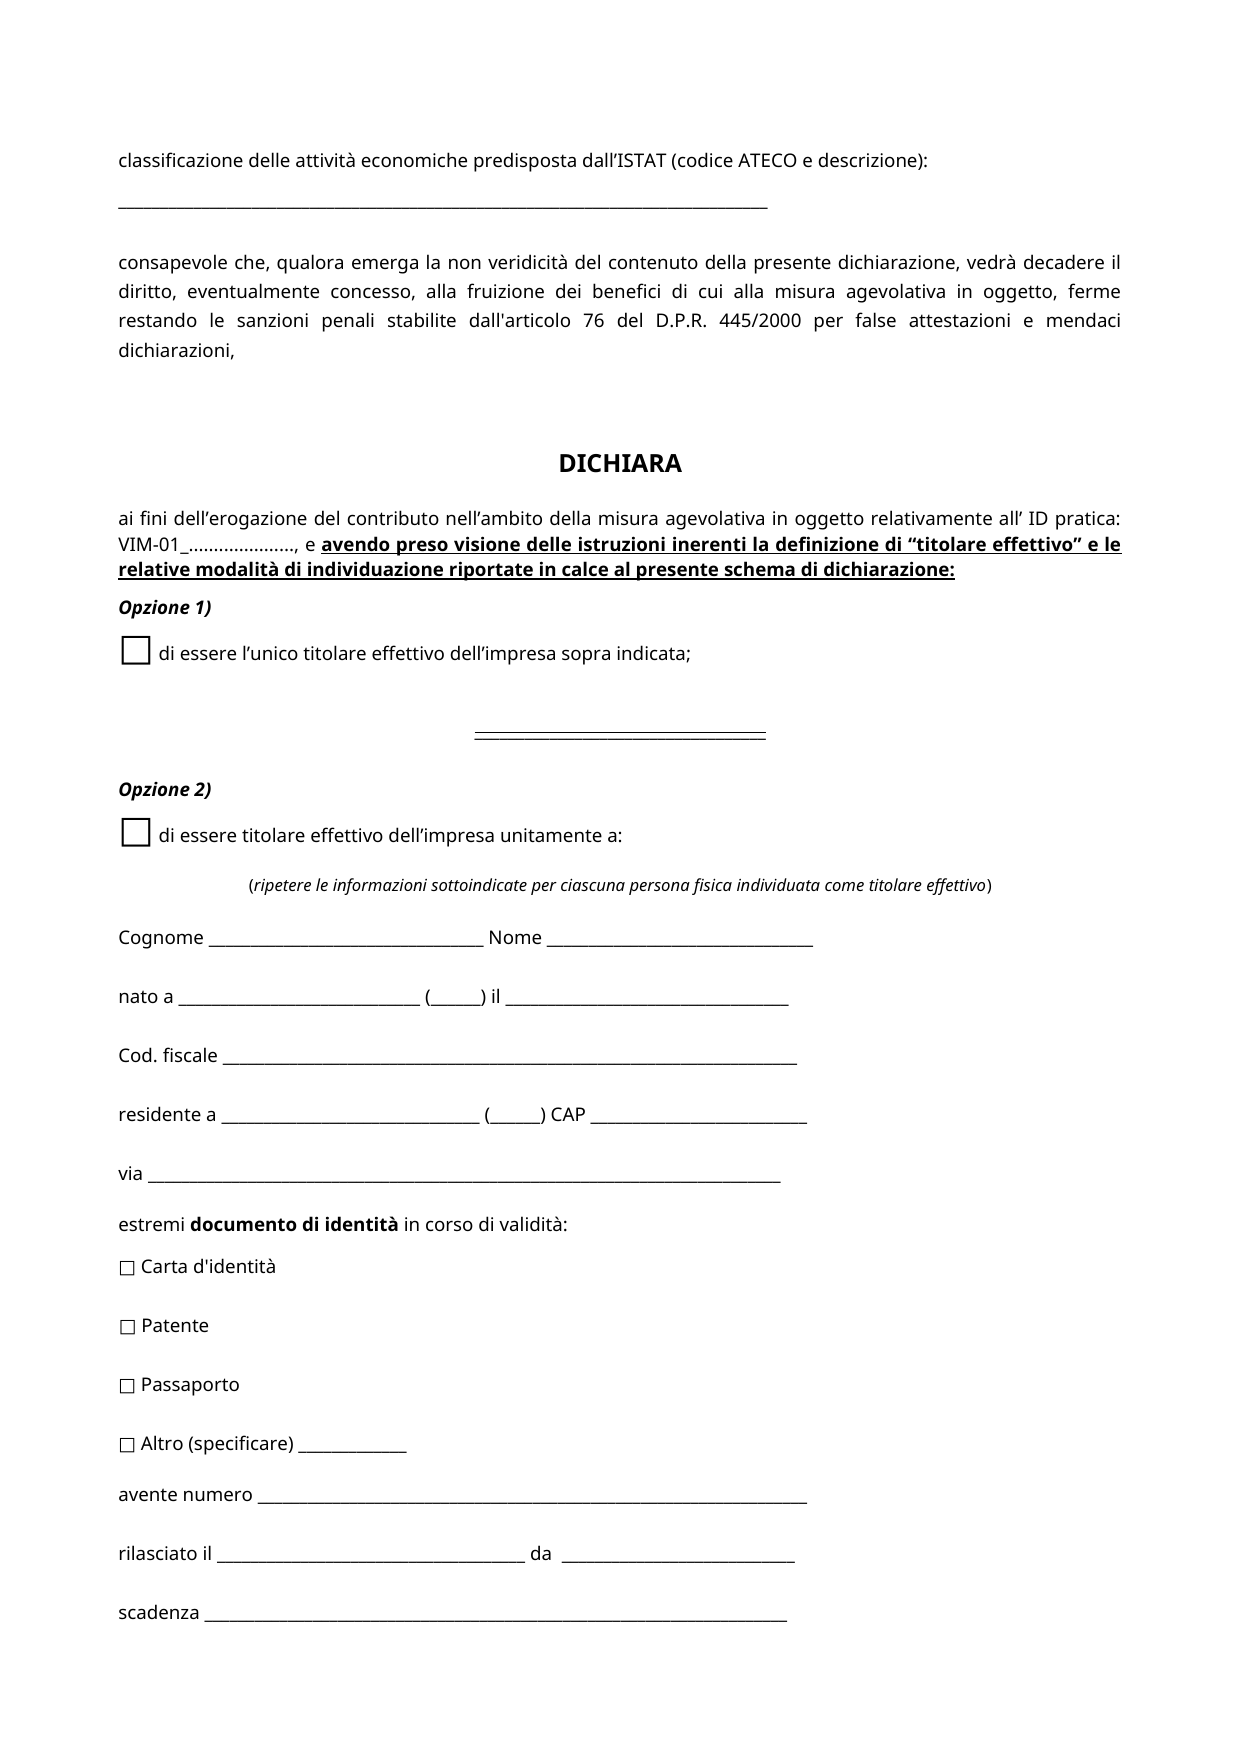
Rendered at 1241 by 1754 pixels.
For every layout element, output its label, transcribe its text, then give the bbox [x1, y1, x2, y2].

text □ Passaporto [118, 1371, 1122, 1397]
text □ di essere l’unico titolare effettivo dell’impresa sopra indicata; [118, 620, 1122, 671]
text □ Altro (specificare) _____________ [118, 1430, 1122, 1456]
text avente numero __________________________________________________________________ [118, 1481, 1122, 1507]
text ___________________________________ [118, 718, 1122, 743]
text □ Patente [118, 1312, 1122, 1338]
text via ____________________________________________________________________________ [118, 1161, 1122, 1186]
text ai fini dell’erogazione del contributo nell’ambito della misura agevolativa in oggetto relativamente all’ ID pratica: VIM-01_....................., e avendo preso visione delle istruzioni inerenti la definizione di “titolare effettivo” e le relative modalità di individuazione riportate in calce al presente schema di dichiarazione: [118, 506, 1122, 582]
text nato a _____________________________ (______) il __________________________________ [118, 983, 1122, 1009]
text scadenza ______________________________________________________________________ [118, 1599, 1122, 1625]
text estremi documento di identità in corso di validità: [118, 1211, 1122, 1237]
text classificazione delle attività economiche predisposta dall’ISTAT (codice ATECO e descrizione): ______________________________________________________________________________ [118, 148, 1122, 211]
text residente a _______________________________ (______) CAP __________________________ [118, 1102, 1122, 1127]
text consapevole che, qualora emerga la non veridicità del contenuto della presente dichiarazione, vedrà decadere il diritto, eventualmente concesso, alla fruizione dei benefici di cui alla misura agevolativa in oggetto, ferme restando le sanzioni penali stabilite dall'articolo 76 del D.P.R. 445/2000 per false attestazioni e mendaci dichiarazioni, [118, 249, 1122, 362]
text (ripetere le informazioni sottoindicate per ciascuna persona fisica individuata come titolare effettivo) [118, 873, 1122, 896]
text Cognome _________________________________ Nome ________________________________ [118, 924, 1122, 950]
text DICHIARA [118, 446, 1122, 480]
text Opzione 1) [118, 595, 1122, 620]
text □ Carta d'identità [118, 1253, 1122, 1279]
text Cod. fiscale _____________________________________________________________________ [118, 1042, 1122, 1068]
text Opzione 2) [118, 777, 1122, 802]
text rilasciato il _____________________________________ da ____________________________ [118, 1540, 1122, 1566]
text □ di essere titolare effettivo dell’impresa unitamente a: [118, 802, 1122, 853]
